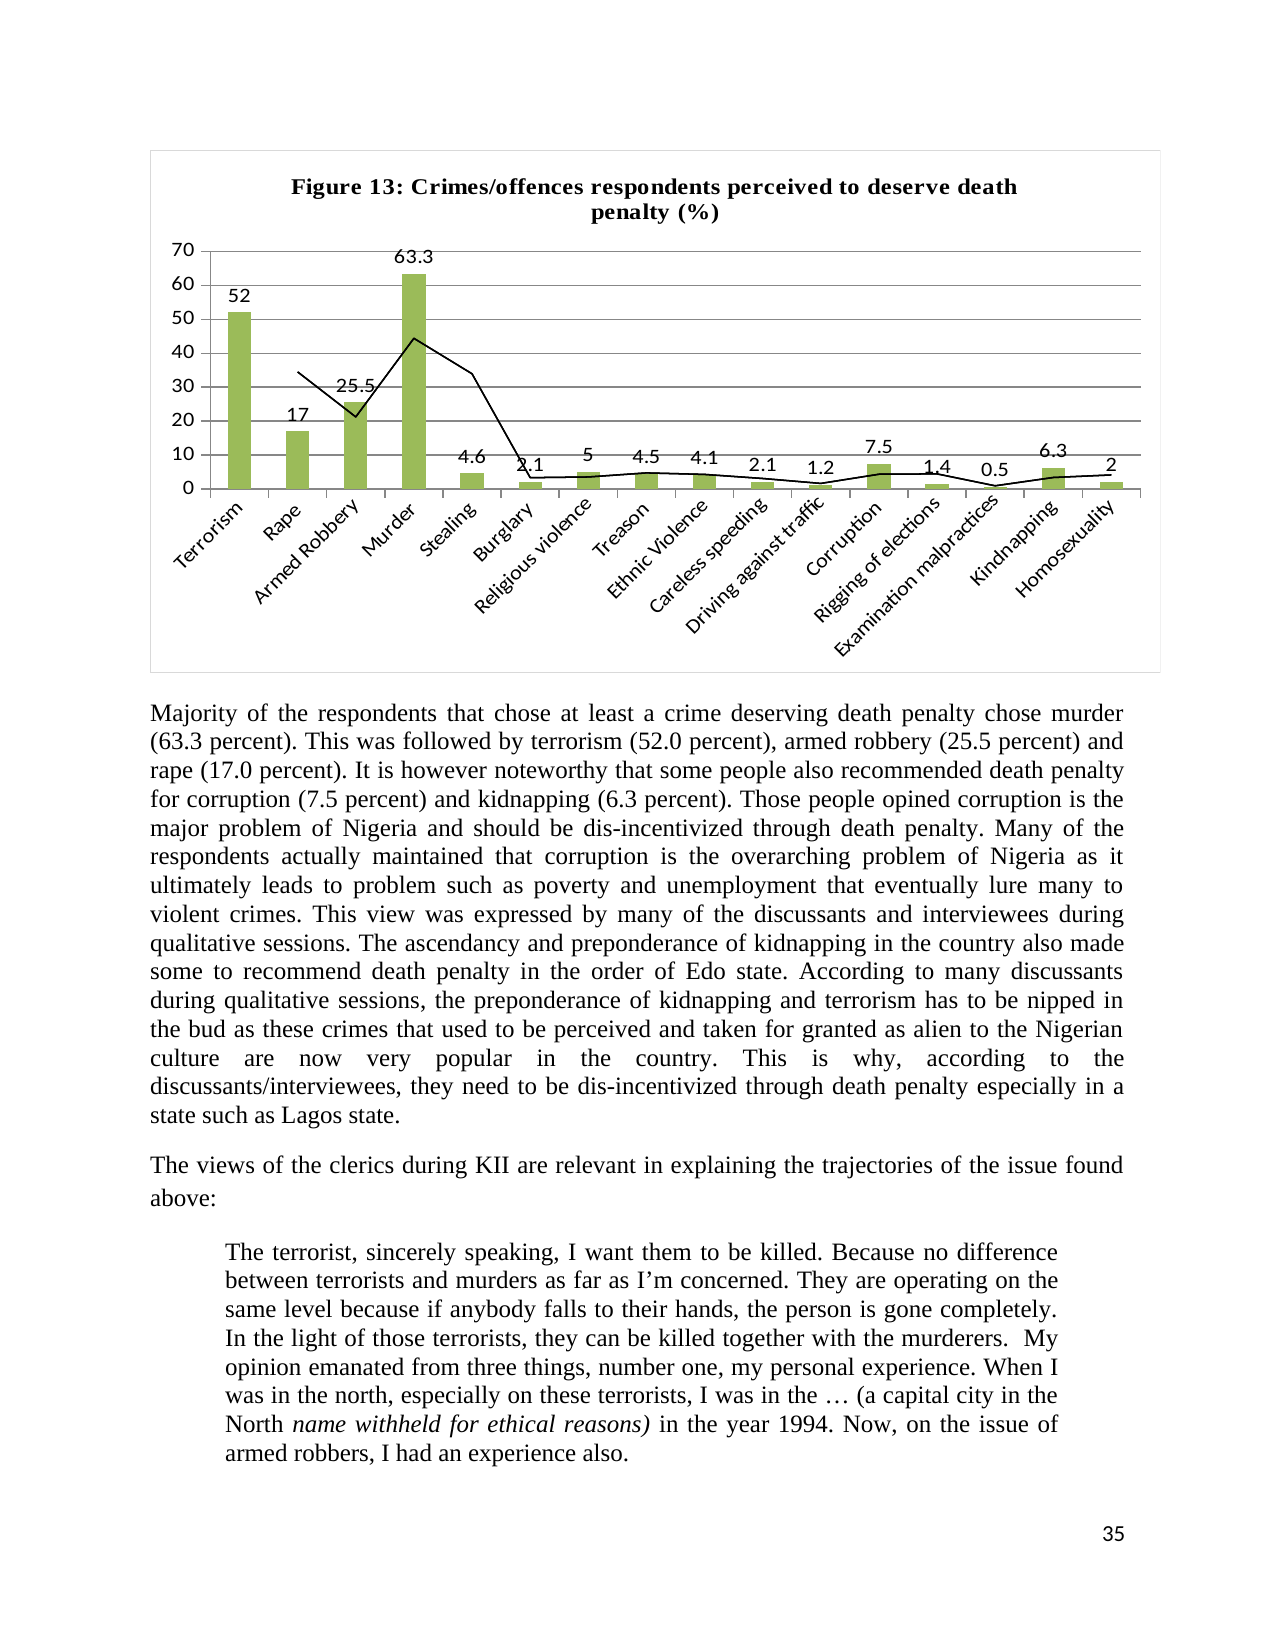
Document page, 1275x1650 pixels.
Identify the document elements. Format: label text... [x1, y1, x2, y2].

text The views of the clerics during KII are relevant in explaining the trajectories of the issue found above: [150, 1150, 1125, 1211]
text Majority of the respondents that chose at least a crime deserving death penalty chose murder (63.3 percent). This was followed by terrorism (52.0 percent), armed robbery (25.5 percent) and rape (17.0 percent). It is however noteworthy that some people also recommended death penalty for corruption (7.5 percent) and kidnapping (6.3 percent). Those people opined corruption is the major problem of Nigeria and should be dis-incentivized through death penalty. Many of the respondents actually maintained that corruption is the overarching problem of Nigeria as it ultimately leads to problem such as poverty and unemployment that eventually lure many to violent crimes. This view was expressed by many of the discussants and interviewees during qualitative sessions. The ascendancy and preponderance of kidnapping in the country also made some to recommend death penalty in the order of Edo state. According to many discussants during qualitative sessions, the preponderance of kidnapping and terrorism has to be nipped in the bud as these crimes that used to be perceived and taken for granted as alien to the Nigerian culture are now very popular in the country. This is why, according to the discussants/interviewees, they need to be dis-incentivized through death penalty especially in a state such as Lagos state. [150, 698, 1125, 1129]
text The terrorist, sincerely speaking, I want them to be killed. Because no difference between terrorists and murders as far as I’m concerned. They are operating on the same level because if anybody falls to their hands, the person is gone completely. In the light of those terrorists, they can be killed together with the murderers. My opinion emanated from three things, number one, my personal experience. When I was in the north, especially on these terrorists, I was in the … (a capital city in the North name withheld for ethical reasons) in the year 1994. Now, on the issue of armed robbers, I had an experience also. [225, 1237, 1059, 1467]
